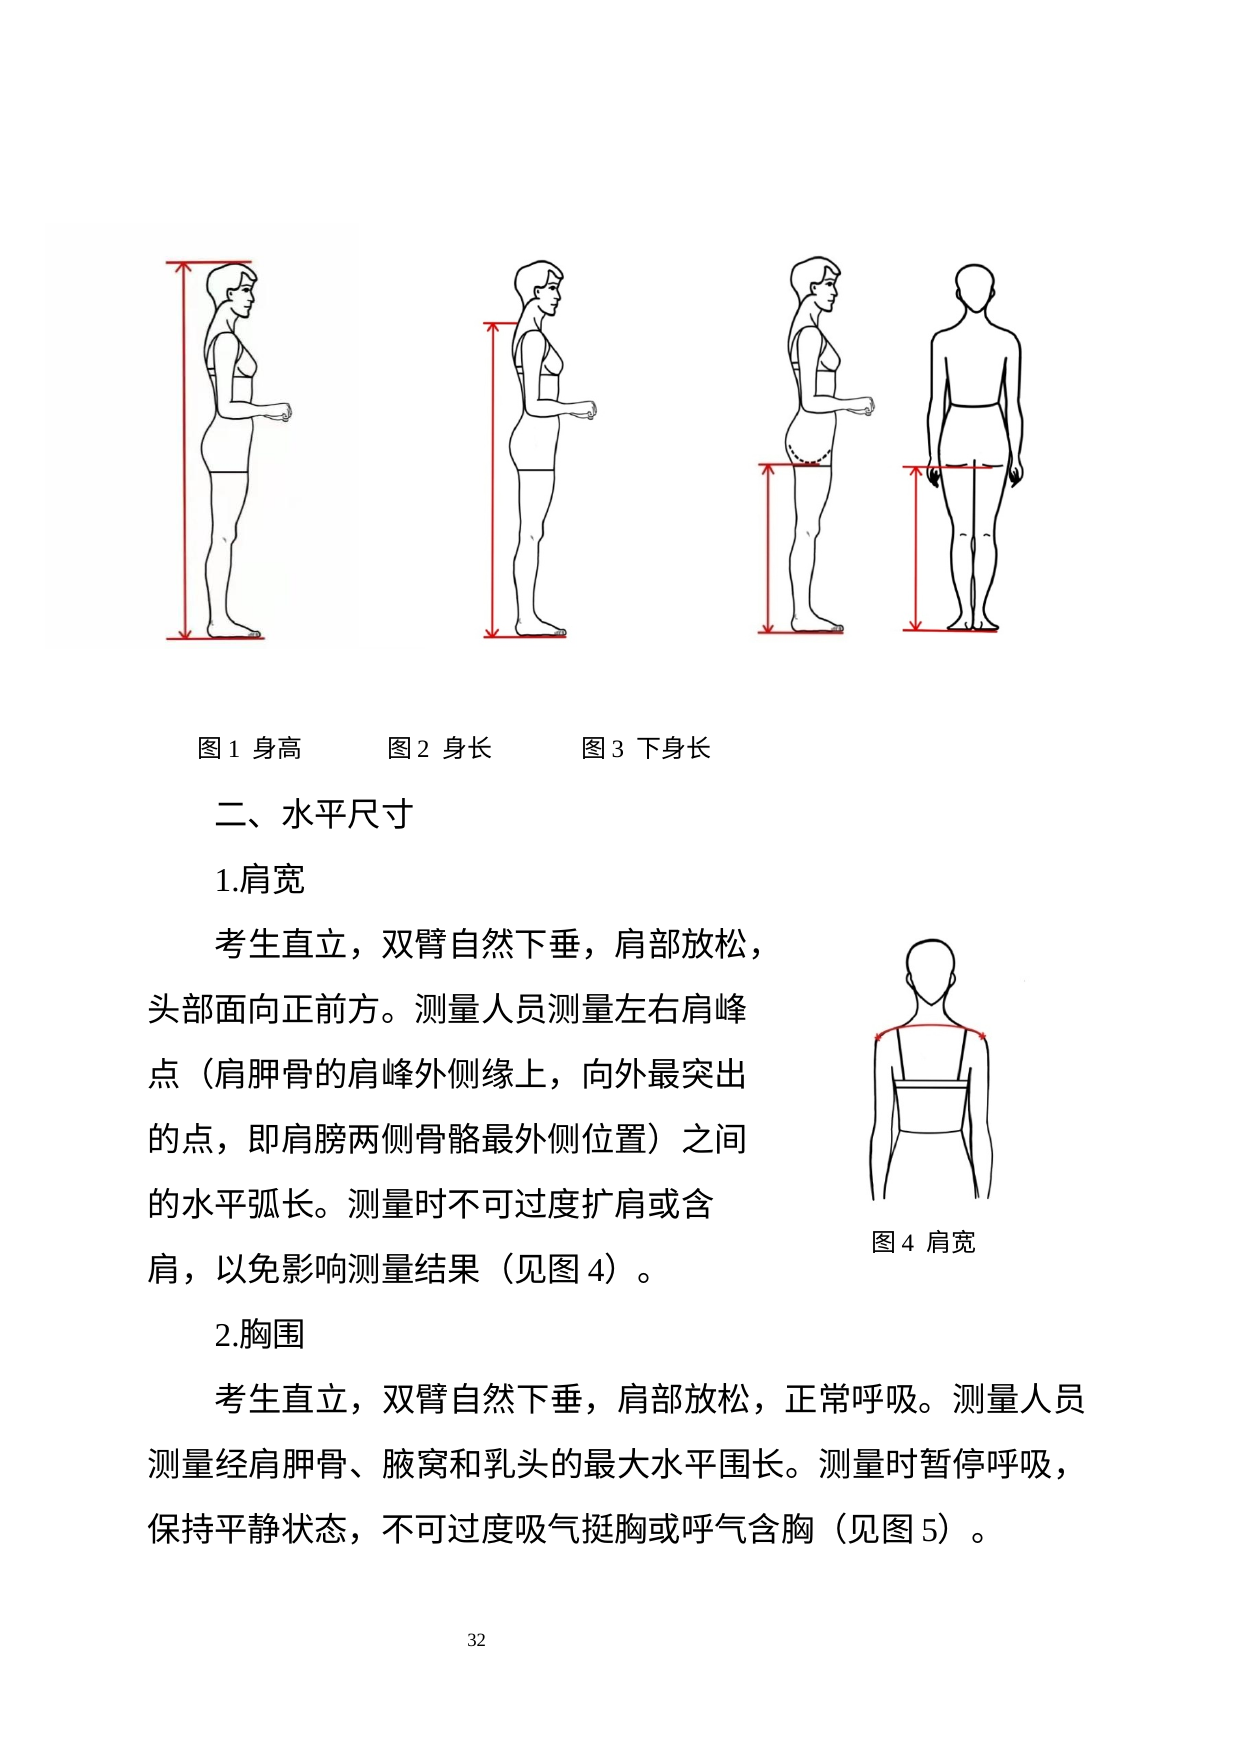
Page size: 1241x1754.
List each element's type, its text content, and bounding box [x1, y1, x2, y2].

picture [783, 910, 1070, 1212]
text 1.肩宽 [148, 844, 1087, 909]
text 二、水平尺寸 [148, 779, 1087, 844]
picture [44, 196, 1097, 649]
text 图1 身高 图2 身长 图3 下身长 [148, 714, 1087, 779]
text 考生直立，双臂自然下垂，肩部放松，正常呼吸。测量人员测量经肩胛骨、腋窝和乳头的最大水平围长。测量时暂停呼吸，保持平静状态，不可过度吸气挺胸或呼气含胸（见图5）。 [148, 1364, 1087, 1559]
text 2.胸围 [148, 1299, 1087, 1364]
text 考生直立，双臂自然下垂，肩部放松，头部面向正前方。测量人员测量左右肩峰点（肩胛骨的肩峰外侧缘上，向外最突出的点，即肩膀两侧骨骼最外侧位置）之间的水平弧长。测量时不可过度扩肩或含肩，以免影响测量结果（见图4）。 [148, 909, 1087, 1299]
